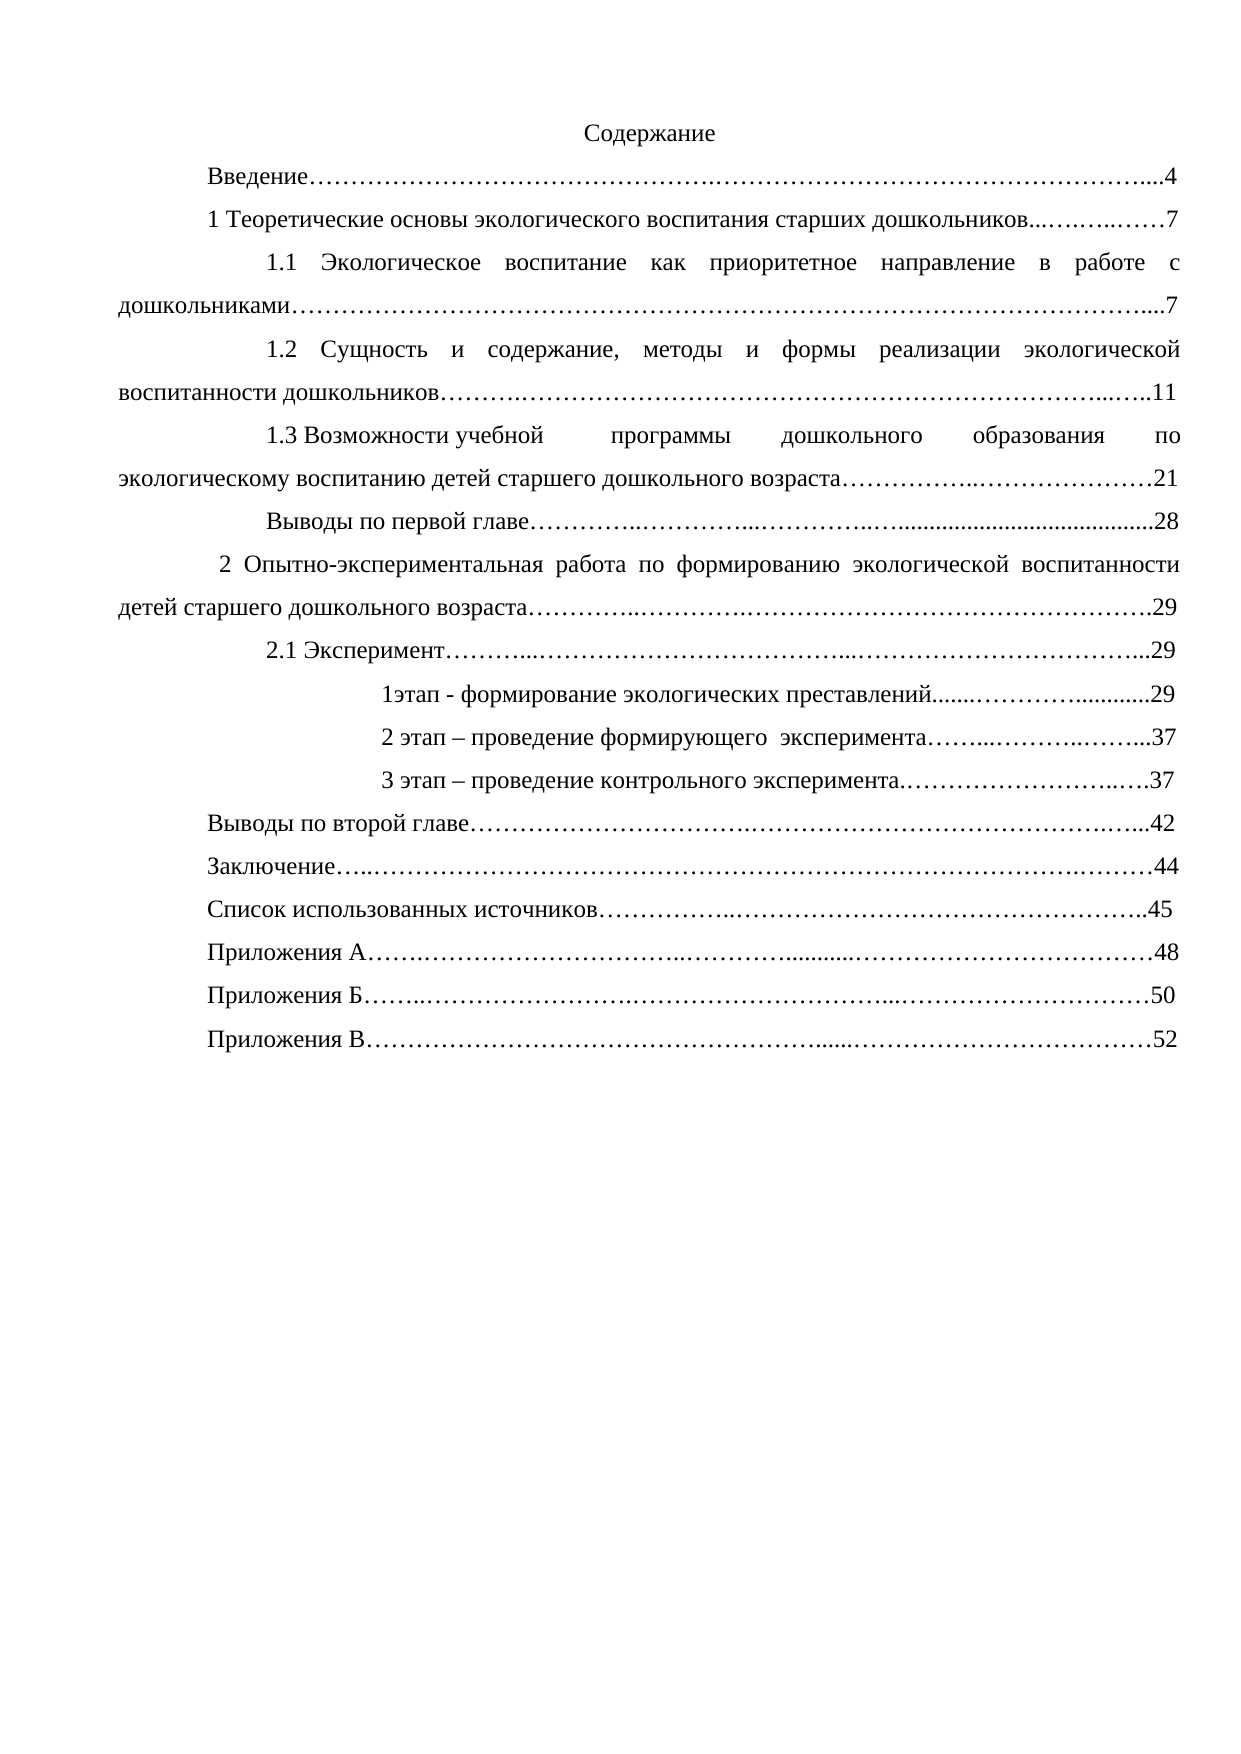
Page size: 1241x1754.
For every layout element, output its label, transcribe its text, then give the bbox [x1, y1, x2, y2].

text 2.1 Эксперимент………...………………………………...……………………………...29 [118, 636, 1181, 664]
text Выводы по второй главе…………………………….…………………………………….…...42 [118, 808, 1181, 837]
text 1.2 Сущность и содержание, методы и формы реализации экологической воспитанности дошкольников……….……………………………………………………………...…..11 [118, 334, 1181, 406]
text Приложения Б……..…………………….…………………………...…………………………50 [118, 981, 1181, 1009]
text Содержание [118, 118, 1181, 147]
text Приложения В………………………………………………......………………………………52 [118, 1024, 1181, 1052]
text 2 Опытно-экспериментальная работа по формированию экологической воспитанности детей старшего дошкольного возраста…………..………….………………………………………….29 [118, 549, 1181, 621]
text Заключение…..………………………………………………………………………….………44 [118, 851, 1181, 880]
text Введение………………………………………….……………………………………………....4 [118, 161, 1181, 190]
text 1 Теоретические основы экологического воспитания старших дошкольников...….…..……7 [118, 204, 1181, 233]
text Выводы по первой главе…………..…………...…………..….........................................28 [118, 506, 1181, 535]
text 1.1 Экологическое воспитание как приоритетное направление в работе с дошкольниками…………………………………………………………………………………………....7 [118, 247, 1181, 319]
text Приложения А…….…………………………..…………...........………………………………48 [118, 937, 1181, 966]
text 1этап - формирование экологических преставлений.......…………............29 [118, 679, 1181, 707]
text Список использованных источников……………..…………………………………………..45 [118, 894, 1181, 923]
text 2 этап – проведение формирующего эксперимента……...………..……...37 [118, 722, 1181, 751]
text 1.3 Возможности учебной программы дошкольного образования по экологическому воспитанию детей старшего дошкольного возраста……………..…………………21 [118, 420, 1181, 492]
text 3 этап – проведение контрольного эксперимента.……………………..….37 [118, 765, 1181, 794]
